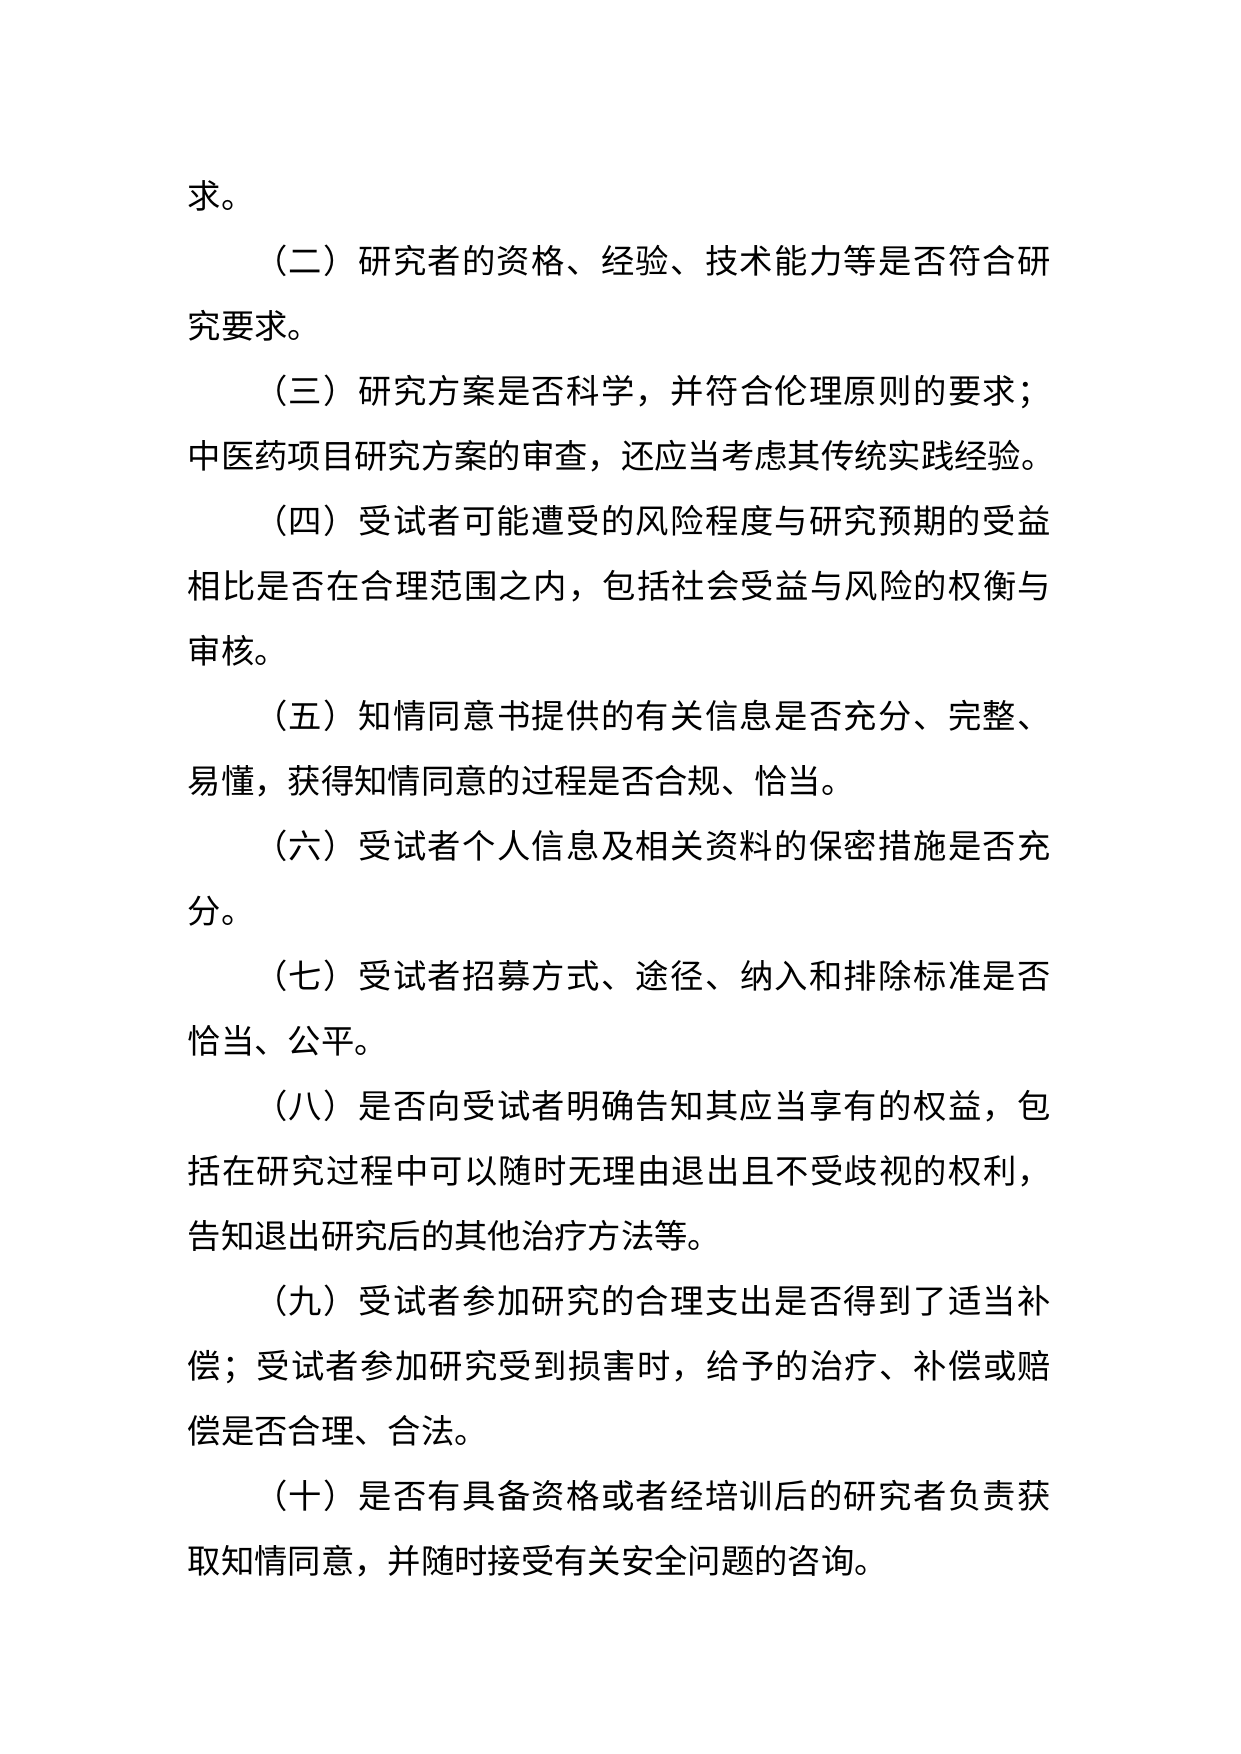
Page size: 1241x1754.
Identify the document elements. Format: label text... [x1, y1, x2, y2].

text （四）受试者可能遭受的风险程度与研究预期的受益相比是否在合理范围之内，包括社会受益与风险的权衡与审核。 [187, 487, 1053, 682]
text （十）是否有具备资格或者经培训后的研究者负责获取知情同意，并随时接受有关安全问题的咨询。 [187, 1462, 1053, 1592]
text （六）受试者个人信息及相关资料的保密措施是否充分。 [187, 812, 1053, 942]
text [187, 162, 1053, 227]
text （五）知情同意书提供的有关信息是否充分、完整、易懂，获得知情同意的过程是否合规、恰当。 [187, 682, 1053, 812]
text （九）受试者参加研究的合理支出是否得到了适当补偿；受试者参加研究受到损害时，给予的治疗、补偿或赔偿是否合理、合法。 [187, 1267, 1053, 1462]
text （八）是否向受试者明确告知其应当享有的权益，包括在研究过程中可以随时无理由退出且不受歧视的权利，告知退出研究后的其他治疗方法等。 [187, 1072, 1053, 1267]
text （七）受试者招募方式、途径、纳入和排除标准是否恰当、公平。 [187, 942, 1053, 1072]
text （三）研究方案是否科学，并符合伦理原则的要求；中医药项目研究方案的审查，还应当考虑其传统实践经验。 [187, 357, 1053, 487]
text （二）研究者的资格、经验、技术能力等是否符合研究要求。 [187, 227, 1053, 357]
